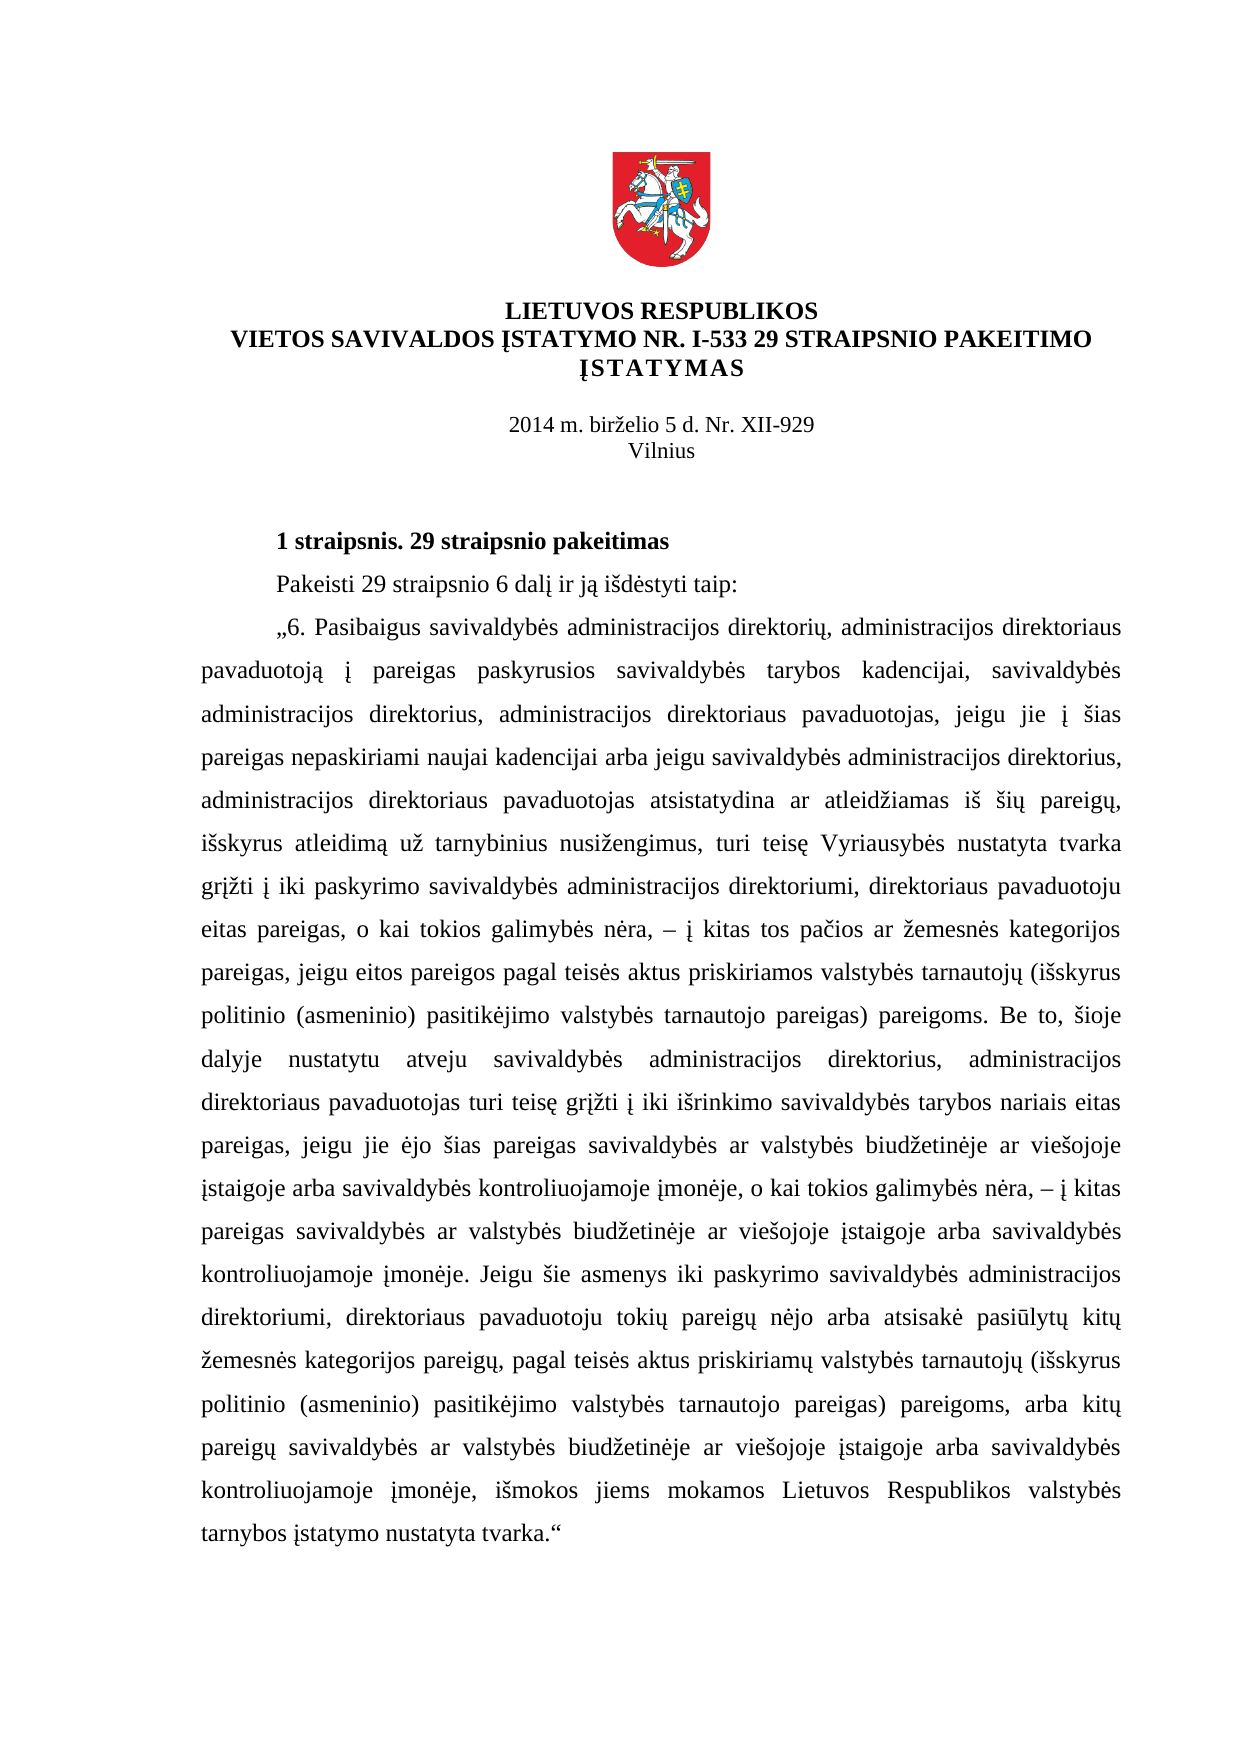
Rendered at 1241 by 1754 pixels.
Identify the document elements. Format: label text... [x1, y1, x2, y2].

picture [612, 152, 711, 267]
text VIETOS SAVIVALDOS ĮSTATYMO NR. I-533 29 STRAIPSNIO PAKEITIMO [201, 324, 1122, 353]
text 1 straipsnis. 29 straipsnio pakeitimas [201, 526, 1122, 555]
text „6. Pasibaigus savivaldybės administracijos direktorių, administracijos direktoriaus pavaduotoją į pareigas paskyrusios savivaldybės tarybos kadencijai, savivaldybės administracijos direktorius, administracijos direktoriaus pavaduotojas, jeigu jie į šias pareigas nepaskiriami naujai kadencijai arba jeigu savivaldybės administracijos direktorius, administracijos direktoriaus pavaduotojas atsistatydina ar atleidžiamas iš šių pareigų, išskyrus atleidimą už tarnybinius nusižengimus, turi teisę Vyriausybės nustatyta tvarka grįžti į iki paskyrimo savivaldybės administracijos direktoriumi, direktoriaus pavaduotoju eitas pareigas, o kai tokios galimybės nėra, – į kitas tos pačios ar žemesnės kategorijos pareigas, jeigu eitos pareigos pagal teisės aktus priskiriamos valstybės tarnautojų (išskyrus politinio (asmeninio) pasitikėjimo valstybės tarnautojo pareigas) pareigoms. Be to, šioje dalyje nustatytu atveju savivaldybės administracijos direktorius, administracijos direktoriaus pavaduotojas turi teisę grįžti į iki išrinkimo savivaldybės tarybos nariais eitas pareigas, jeigu jie ėjo šias pareigas savivaldybės ar valstybės biudžetinėje ar viešojoje įstaigoje arba savivaldybės kontroliuojamoje įmonėje, o kai tokios galimybės nėra, – į kitas pareigas savivaldybės ar valstybės biudžetinėje ar viešojoje įstaigoje arba savivaldybės kontroliuojamoje įmonėje. Jeigu šie asmenys iki paskyrimo savivaldybės administracijos direktoriumi, direktoriaus pavaduotoju tokių pareigų nėjo arba atsisakė pasiūlytų kitų žemesnės kategorijos pareigų, pagal teisės aktus priskiriamų valstybės tarnautojų (išskyrus politinio (asmeninio) pasitikėjimo valstybės tarnautojo pareigas) pareigoms, arba kitų pareigų savivaldybės ar valstybės biudžetinėje ar viešojoje įstaigoje arba savivaldybės kontroliuojamoje įmonėje, išmokos jiems mokamos Lietuvos Respublikos valstybės tarnybos įstatymo nustatyta tvarka.“ [201, 612, 1122, 1547]
text 2014 m. birželio 5 d. Nr. XII-929 Vilnius [201, 411, 1122, 463]
text Pakeisti 29 straipsnio 6 dalį ir ją išdėstyti taip: [201, 569, 1122, 598]
text ĮSTATYMAS [201, 353, 1122, 382]
text LIETUVOS RESPUBLIKOS [201, 296, 1122, 324]
